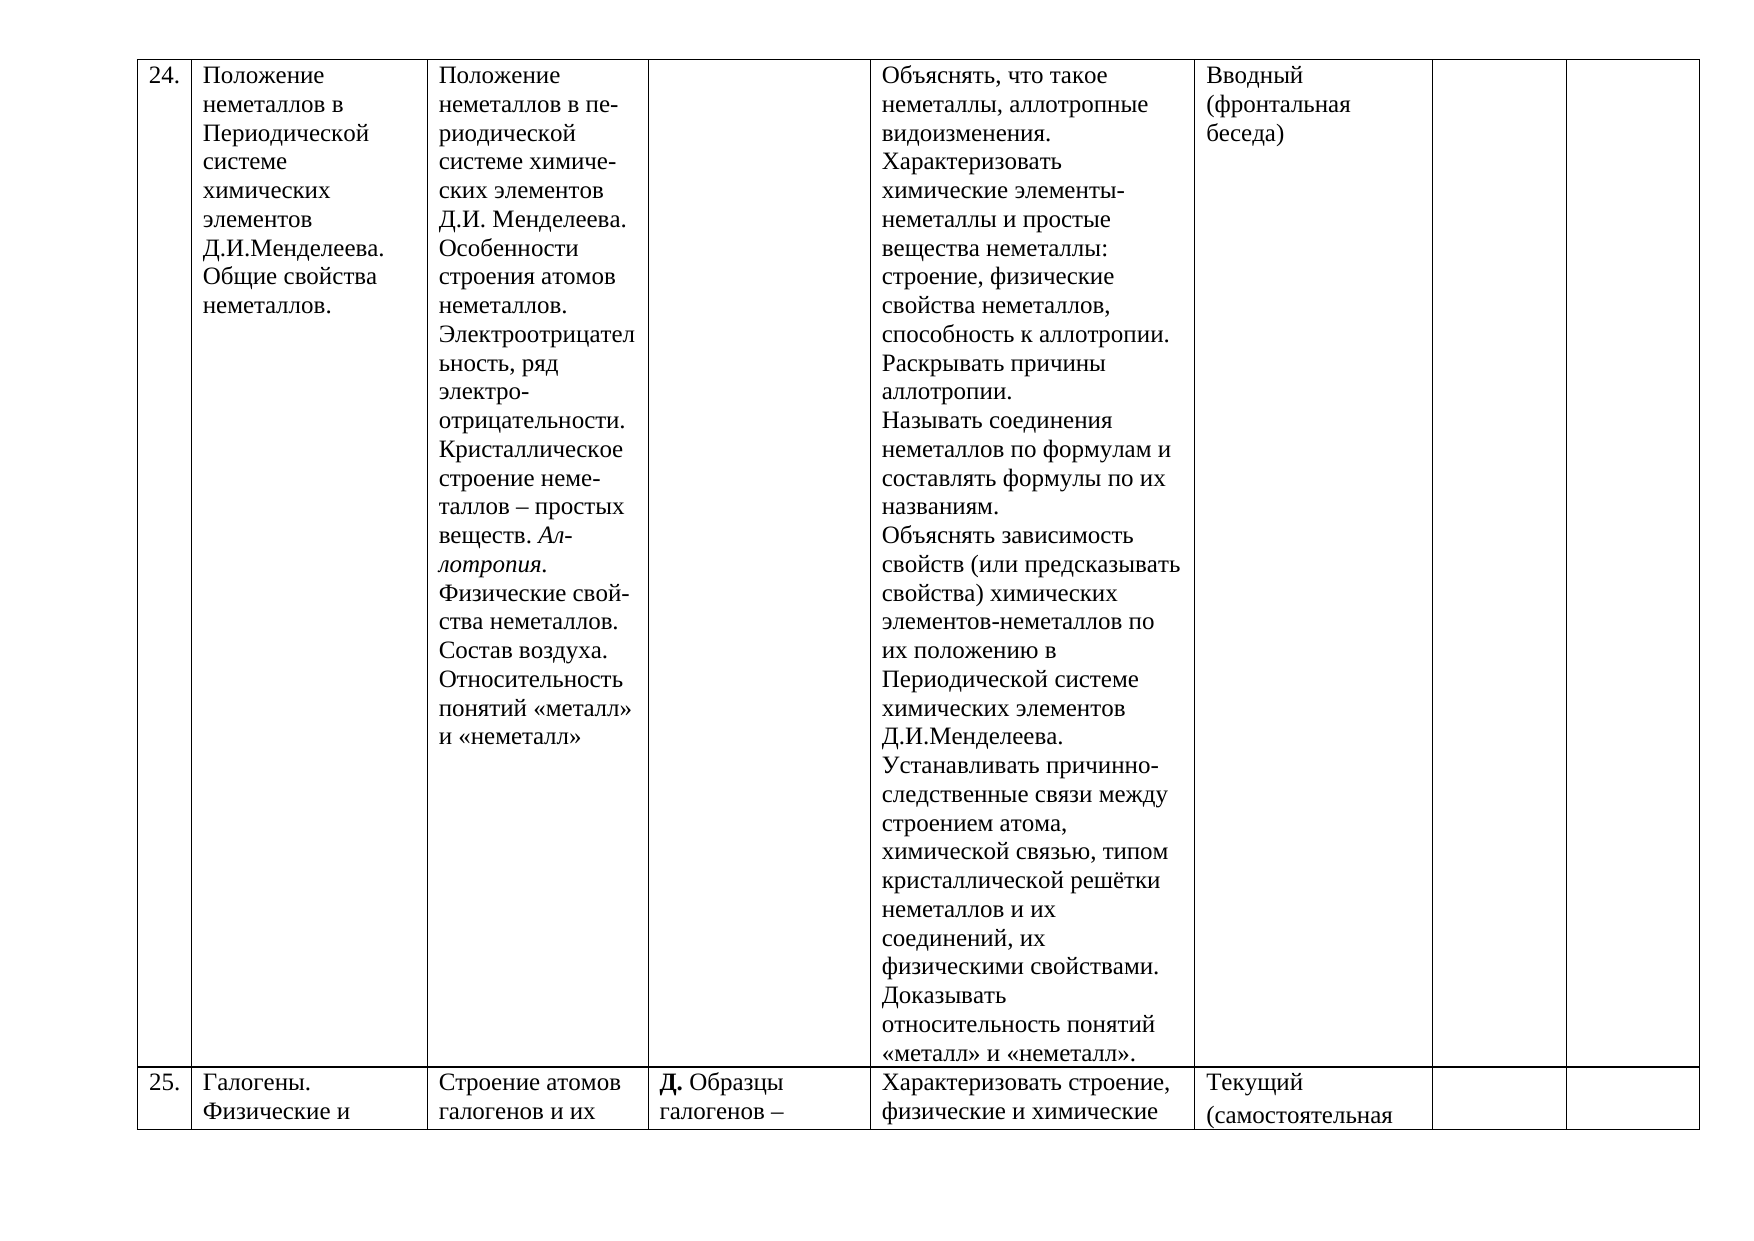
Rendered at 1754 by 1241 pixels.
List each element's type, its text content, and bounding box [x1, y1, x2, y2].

table_cell [649, 60, 870, 1066]
table_cell Положение неметаллов в периодической системе химических элементов Д.И. Менделеева. Особенности строения атомов неметаллов. Электроотрицательность, ряд электроотрицательности. Кристаллическое строение неметаллов – простых веществ. Аллотропия. Физические свойства неметаллов. Состав воздуха. Относительность понятий «металл» и «неметалл» [428, 60, 648, 1066]
table_cell Положение неметаллов в Периодической системе химических элементов Д.И.Менделеева. Общие свойства неметаллов. [192, 60, 427, 1066]
table_cell [1433, 60, 1566, 1066]
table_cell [649, 1068, 870, 1129]
table_cell Объяснять, что такое неметаллы, аллотропные видоизменения. Характеризовать химические элементы-неметаллы и простые вещества неметаллы: строение, физические свойства неметаллов, способность к аллотропии. Раскрывать причины аллотропии. Называть соединения неметаллов по формулам и составлять формулы по их названиям. Объяснять зависимость свойств (или предсказывать свойства) химических элементов-неметаллов по их положению в Периодической системе химических элементов Д.И.Менделеева. Устанавливать причинно-следственные связи между строением атома, химической связью, типом кристаллической решётки неметаллов и их соединений, их физическими свойствами. Доказывать относительность понятий «металл» и «неметалл». [871, 60, 1194, 1066]
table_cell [428, 1068, 648, 1129]
table_cell [1567, 1068, 1699, 1129]
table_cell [1195, 1068, 1432, 1129]
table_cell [871, 1068, 1194, 1129]
table_cell 25. [138, 1068, 191, 1129]
table_cell [1567, 60, 1699, 1066]
table_cell [1433, 1068, 1566, 1129]
table_cell 24. [138, 60, 191, 1066]
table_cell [192, 1068, 427, 1129]
table_cell Вводный (фронтальная беседа) [1195, 60, 1432, 1066]
